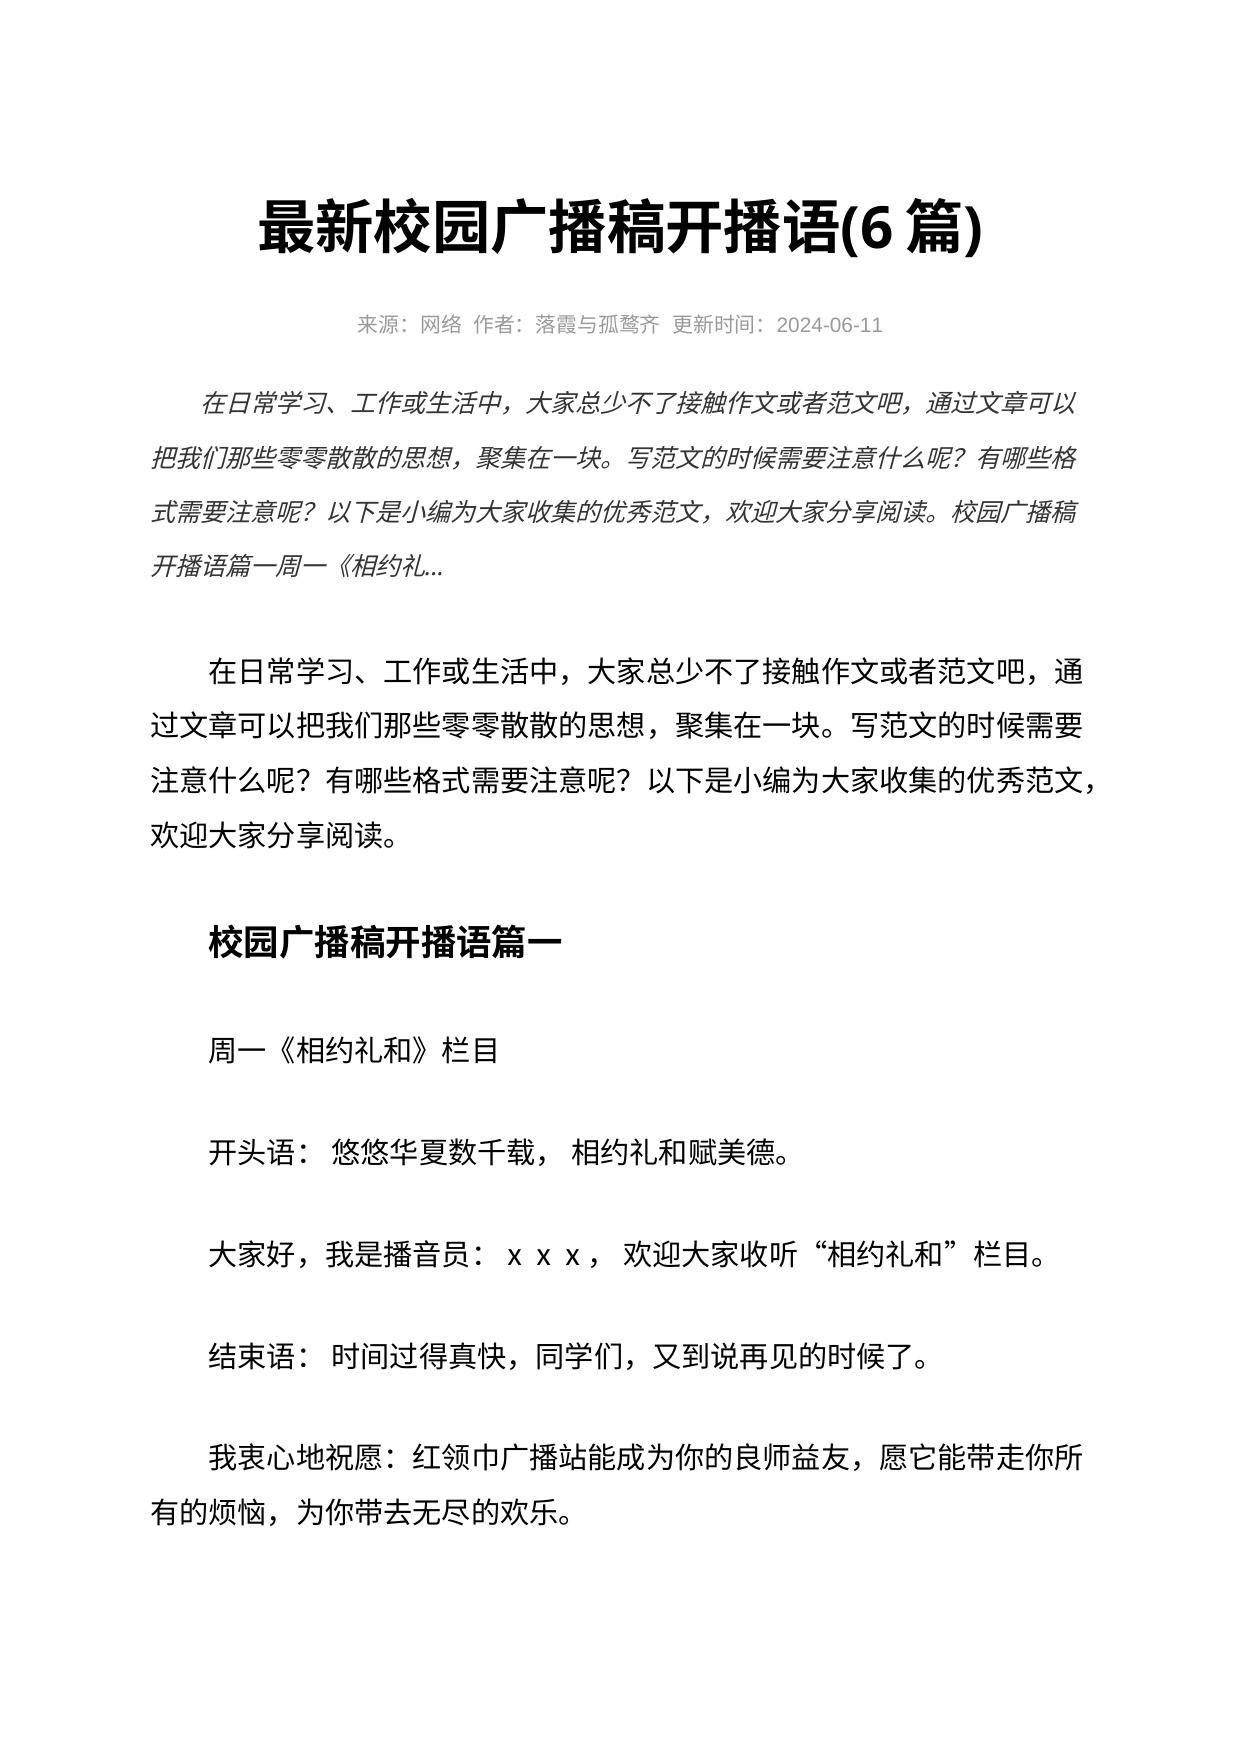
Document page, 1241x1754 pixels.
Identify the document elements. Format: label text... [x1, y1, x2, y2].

text 来源：网络 作者：落霞与孤鹜齐 更新时间：2024-06-11 [150, 313, 1090, 337]
text 大家好，我是播音员：ⅹⅹⅹ， 欢迎大家收听“相约礼和”栏目。 [150, 1232, 1090, 1274]
text 在日常学习、工作或生活中，大家总少不了接触作文或者范文吧，通过文章可以把我们那些零零散散的思想，聚集在一块。写范文的时候需要注意什么呢？有哪些格式需要注意呢？以下是小编为大家收集的优秀范文，欢迎大家分享阅读。 [150, 648, 1090, 855]
text 在日常学习、工作或生活中，大家总少不了接触作文或者范文吧，通过文章可以把我们那些零零散散的思想，聚集在一块。写范文的时候需要注意什么呢？有哪些格式需要注意呢？以下是小编为大家收集的优秀范文，欢迎大家分享阅读。校园广播稿开播语篇一周一《相约礼... [150, 384, 1090, 583]
text 周一《相约礼和》栏目 [150, 1028, 1090, 1070]
subtitle 最新校园广播稿开播语(6篇) [150, 181, 1090, 266]
text 校园广播稿开播语篇一 [150, 914, 1090, 966]
text 我衷心地祝愿：红领巾广播站能成为你的良师益友，愿它能带走你所有的烦恼，为你带去无尽的欢乐。 [150, 1435, 1090, 1532]
text 开头语： 悠悠华夏数千载， 相约礼和赋美德。 [150, 1130, 1090, 1172]
text 结束语： 时间过得真快，同学们，又到说再见的时候了。 [150, 1333, 1090, 1376]
